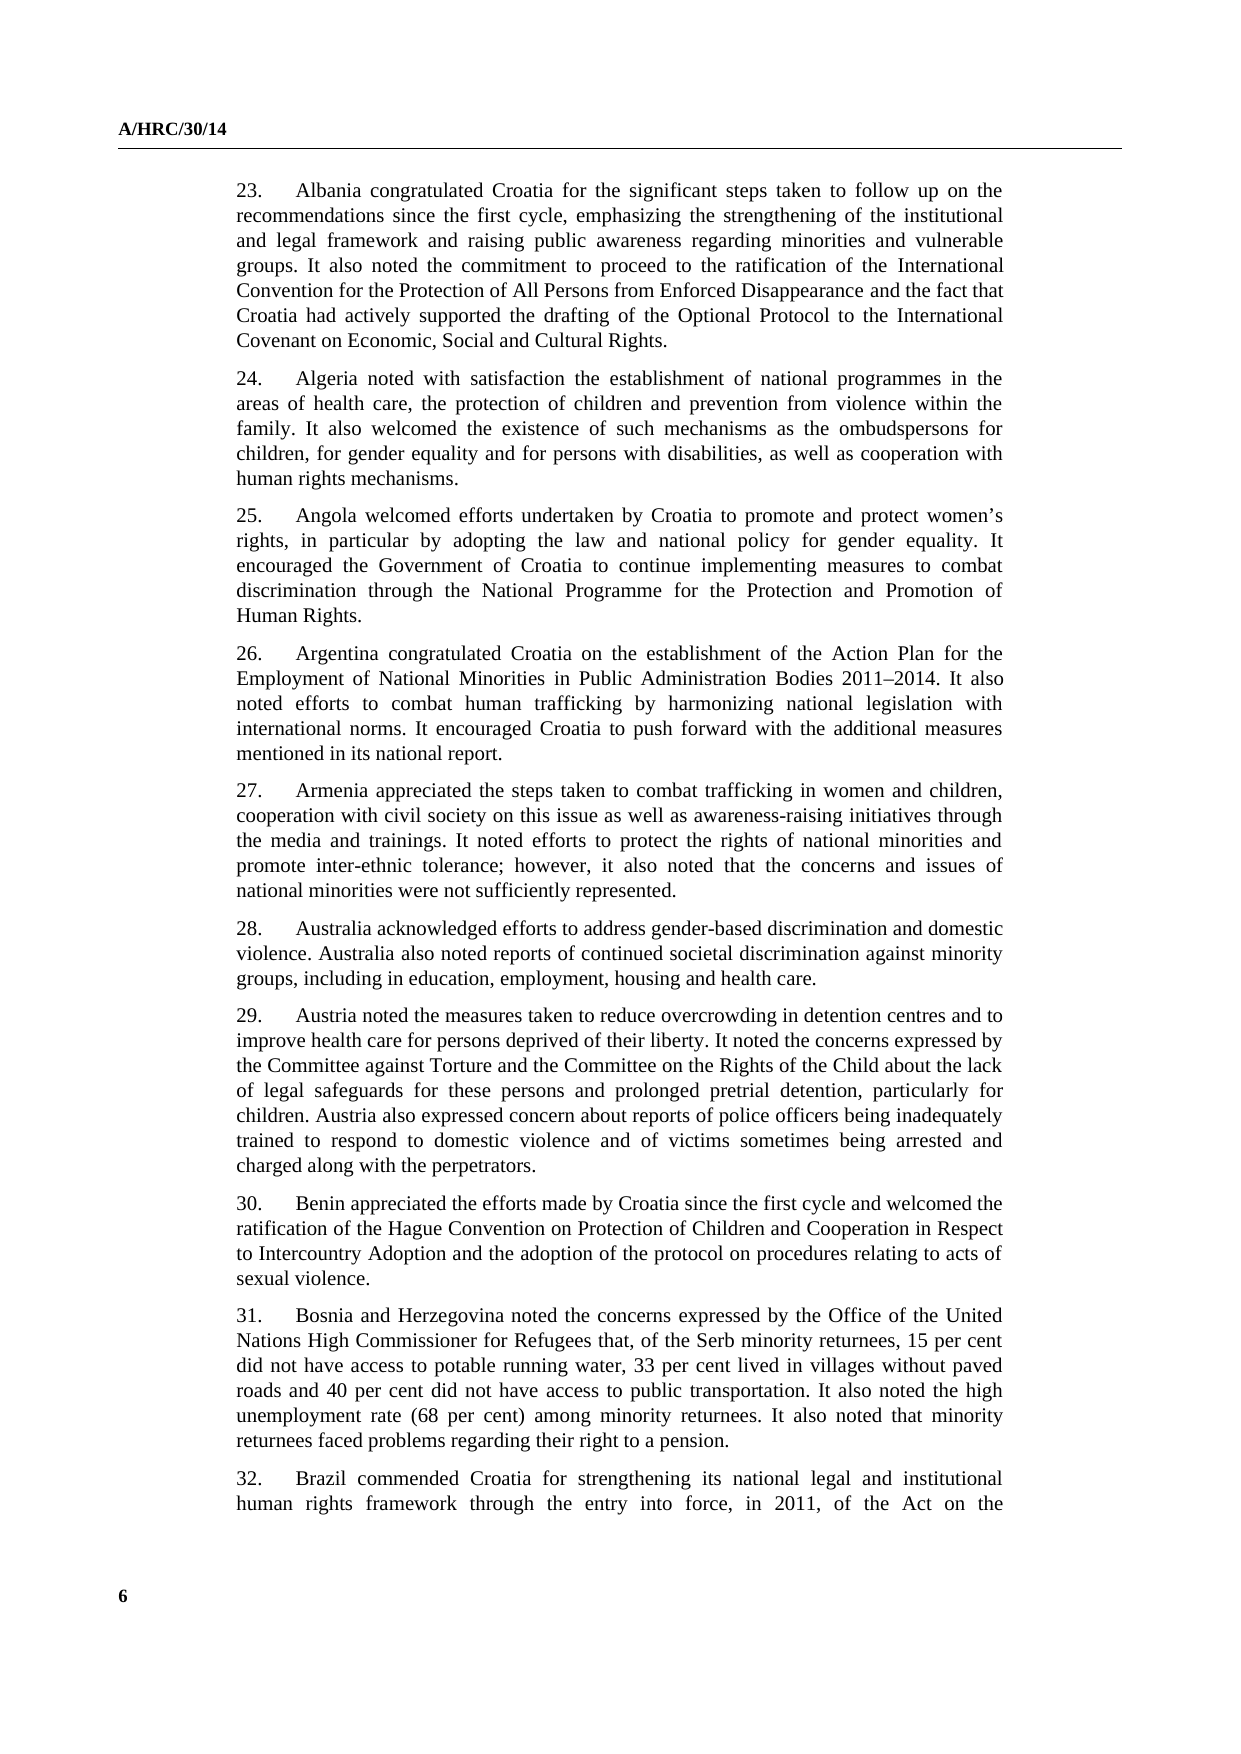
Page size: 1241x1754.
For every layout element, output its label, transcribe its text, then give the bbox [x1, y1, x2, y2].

text 28. Australia acknowledged efforts to address gender-based discrimination and domestic violence. Australia also noted reports of continued societal discrimination against minority groups, including in education, employment, housing and health care. [236, 915, 1004, 990]
text 23. Albania congratulated Croatia for the significant steps taken to follow up on the recommendations since the first cycle, emphasizing the strengthening of the institutional and legal framework and raising public awareness regarding minorities and vulnerable groups. It also noted the commitment to proceed to the ratification of the International Convention for the Protection of All Persons from Enforced Disappearance and the fact that Croatia had actively supported the drafting of the Optional Protocol to the International Covenant on Economic, Social and Cultural Rights. [236, 177, 1004, 352]
text 25. Angola welcomed efforts undertaken by Croatia to promote and protect women’s rights, in particular by adopting the law and national policy for gender equality. It encouraged the Government of Croatia to continue implementing measures to combat discrimination through the National Programme for the Protection and Promotion of Human Rights. [236, 502, 1004, 627]
text 29. Austria noted the measures taken to reduce overcrowding in detention centres and to improve health care for persons deprived of their liberty. It noted the concerns expressed by the Committee against Torture and the Committee on the Rights of the Child about the lack of legal safeguards for these persons and prolonged pretrial detention, particularly for children. Austria also expressed concern about reports of police officers being inadequately trained to respond to domestic violence and of victims sometimes being arrested and charged along with the perpetrators. [236, 1002, 1004, 1177]
text 31. Bosnia and Herzegovina noted the concerns expressed by the Office of the United Nations High Commissioner for Refugees that, of the Serb minority returnees, 15 per cent did not have access to potable running water, 33 per cent lived in villages without paved roads and 40 per cent did not have access to public transportation. It also noted the high unemployment rate (68 per cent) among minority returnees. It also noted that minority returnees faced problems regarding their right to a pension. [236, 1302, 1004, 1452]
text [236, 1465, 1004, 1515]
text 27. Armenia appreciated the steps taken to combat trafficking in women and children, cooperation with civil society on this issue as well as awareness-raising initiatives through the media and trainings. It noted efforts to protect the rights of national minorities and promote inter-ethnic tolerance; however, it also noted that the concerns and issues of national minorities were not sufficiently represented. [236, 777, 1004, 902]
text 26. Argentina congratulated Croatia on the establishment of the Action Plan for the Employment of National Minorities in Public Administration Bodies 2011–2014. It also noted efforts to combat human trafficking by harmonizing national legislation with international norms. It encouraged Croatia to push forward with the additional measures mentioned in its national report. [236, 640, 1004, 765]
text 24. Algeria noted with satisfaction the establishment of national programmes in the areas of health care, the protection of children and prevention from violence within the family. It also welcomed the existence of such mechanisms as the ombudspersons for children, for gender equality and for persons with disabilities, as well as cooperation with human rights mechanisms. [236, 365, 1004, 490]
text 30. Benin appreciated the efforts made by Croatia since the first cycle and welcomed the ratification of the Hague Convention on Protection of Children and Cooperation in Respect to Intercountry Adoption and the adoption of the protocol on procedures relating to acts of sexual violence. [236, 1190, 1004, 1290]
